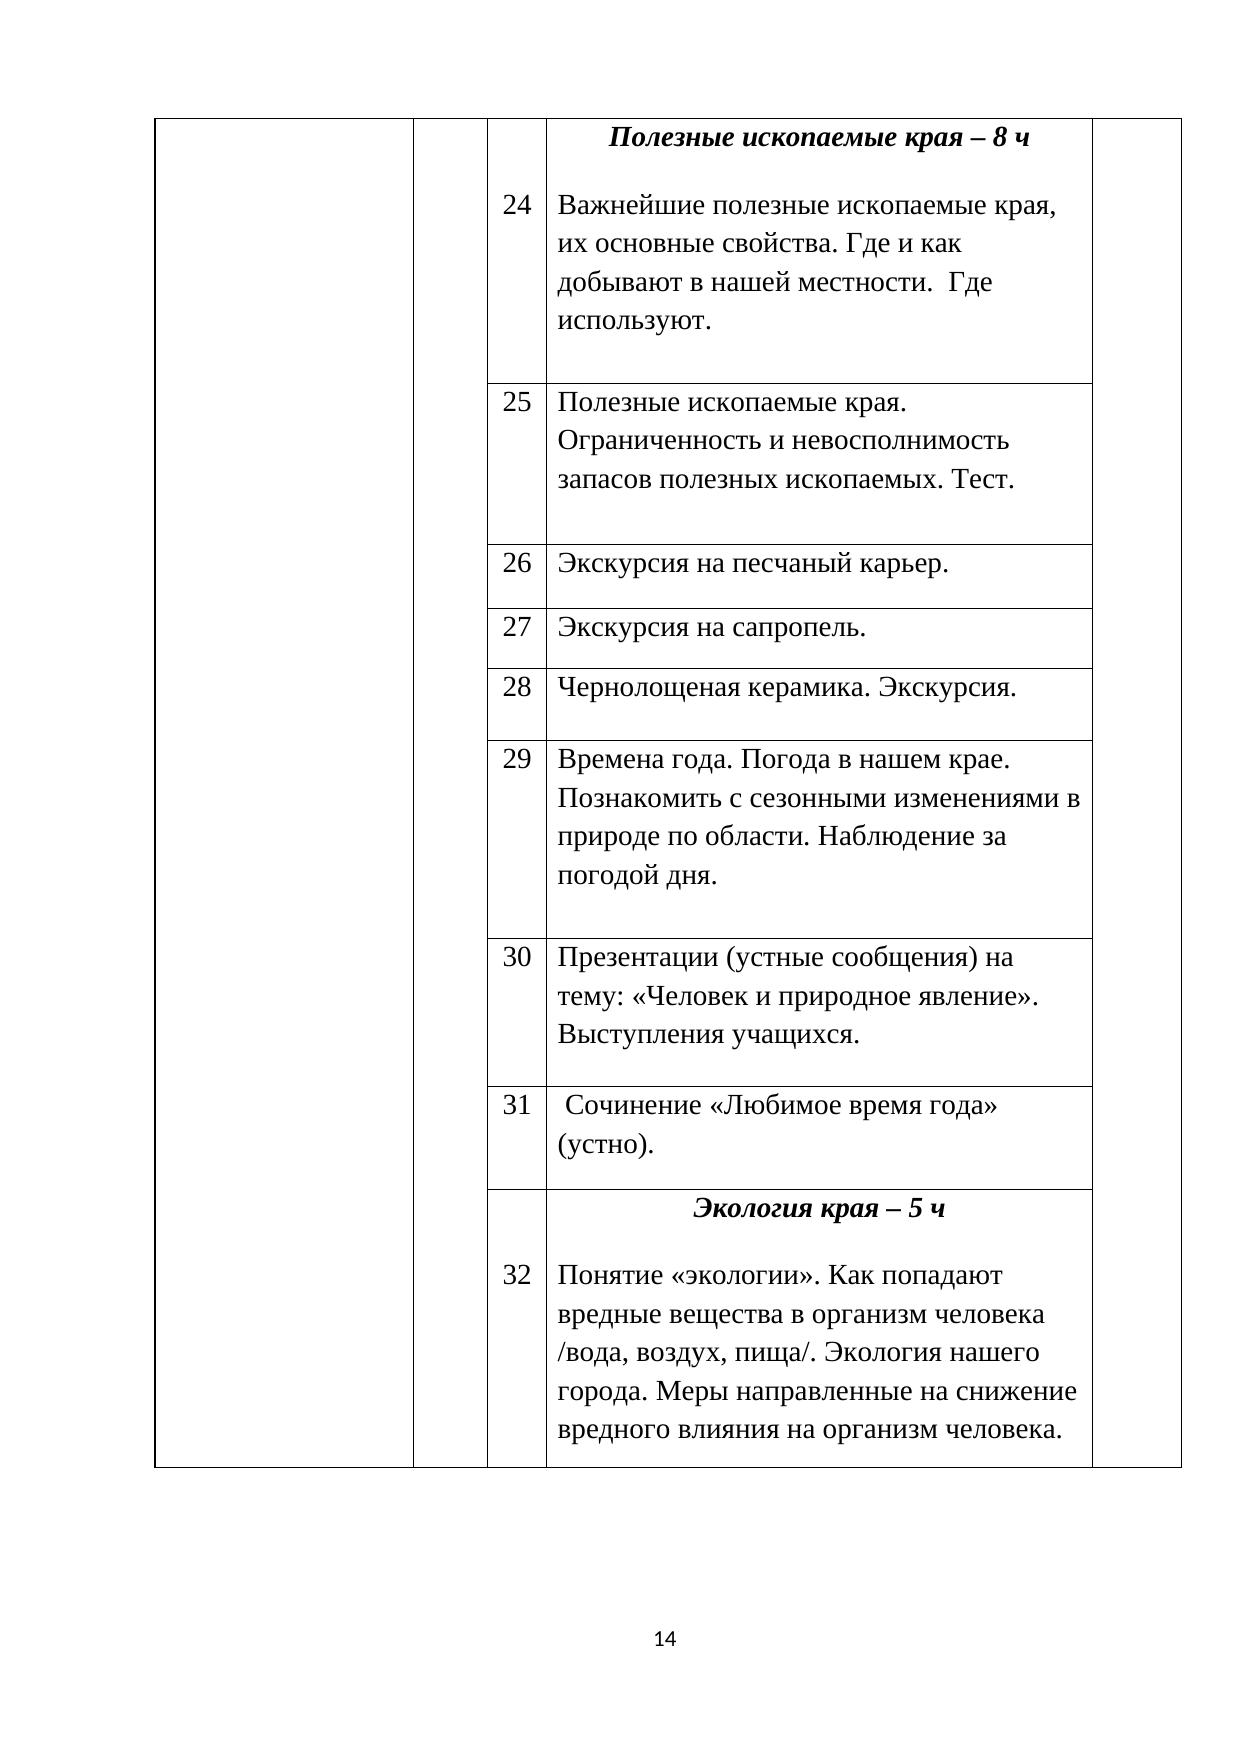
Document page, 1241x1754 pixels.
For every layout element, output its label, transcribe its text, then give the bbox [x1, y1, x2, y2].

table_cell 30 [488, 939, 546, 1086]
table_cell Чернолощеная керамика. Экскурсия. [547, 669, 1092, 740]
table_cell 31 [488, 1087, 546, 1189]
table_cell Полезные ископаемые края – 8 ч Важнейшие полезные ископаемые края, их основные свойства. Где и как добывают в нашей местности. Где используют. [547, 119, 1092, 383]
table_cell 26 [488, 545, 546, 608]
table_cell 27 [488, 609, 546, 668]
table_cell Полезные ископаемые края. Ограниченность и невосполнимость запасов полезных ископаемых. Тест. [547, 384, 1092, 544]
table_cell Презентации (устные сообщения) на тему: «Человек и природное явление». Выступления учащихся. [547, 939, 1092, 1086]
table_cell 28 [488, 669, 546, 740]
table_cell Экскурсия на песчаный карьер. [547, 545, 1092, 608]
table_cell Времена года. Погода в нашем крае. Познакомить с сезонными изменениями в природе по области. Наблюдение за погодой дня. [547, 741, 1092, 938]
table_cell Сочинение «Любимое время года» (устно). [547, 1087, 1092, 1189]
table_cell Экскурсия на сапропель. [547, 609, 1092, 668]
table_cell Экология края – 5 ч Понятие «экологии». Как попадают вредные вещества в организм человека /вода, воздух, пища/. Экология нашего города. Меры направленные на снижение вредного влияния на организм человека. [547, 1190, 1092, 1467]
table_cell 29 [488, 741, 546, 938]
table_cell 32 [488, 1190, 546, 1467]
table_cell 25 [488, 384, 546, 544]
table_cell 24 [488, 119, 546, 383]
